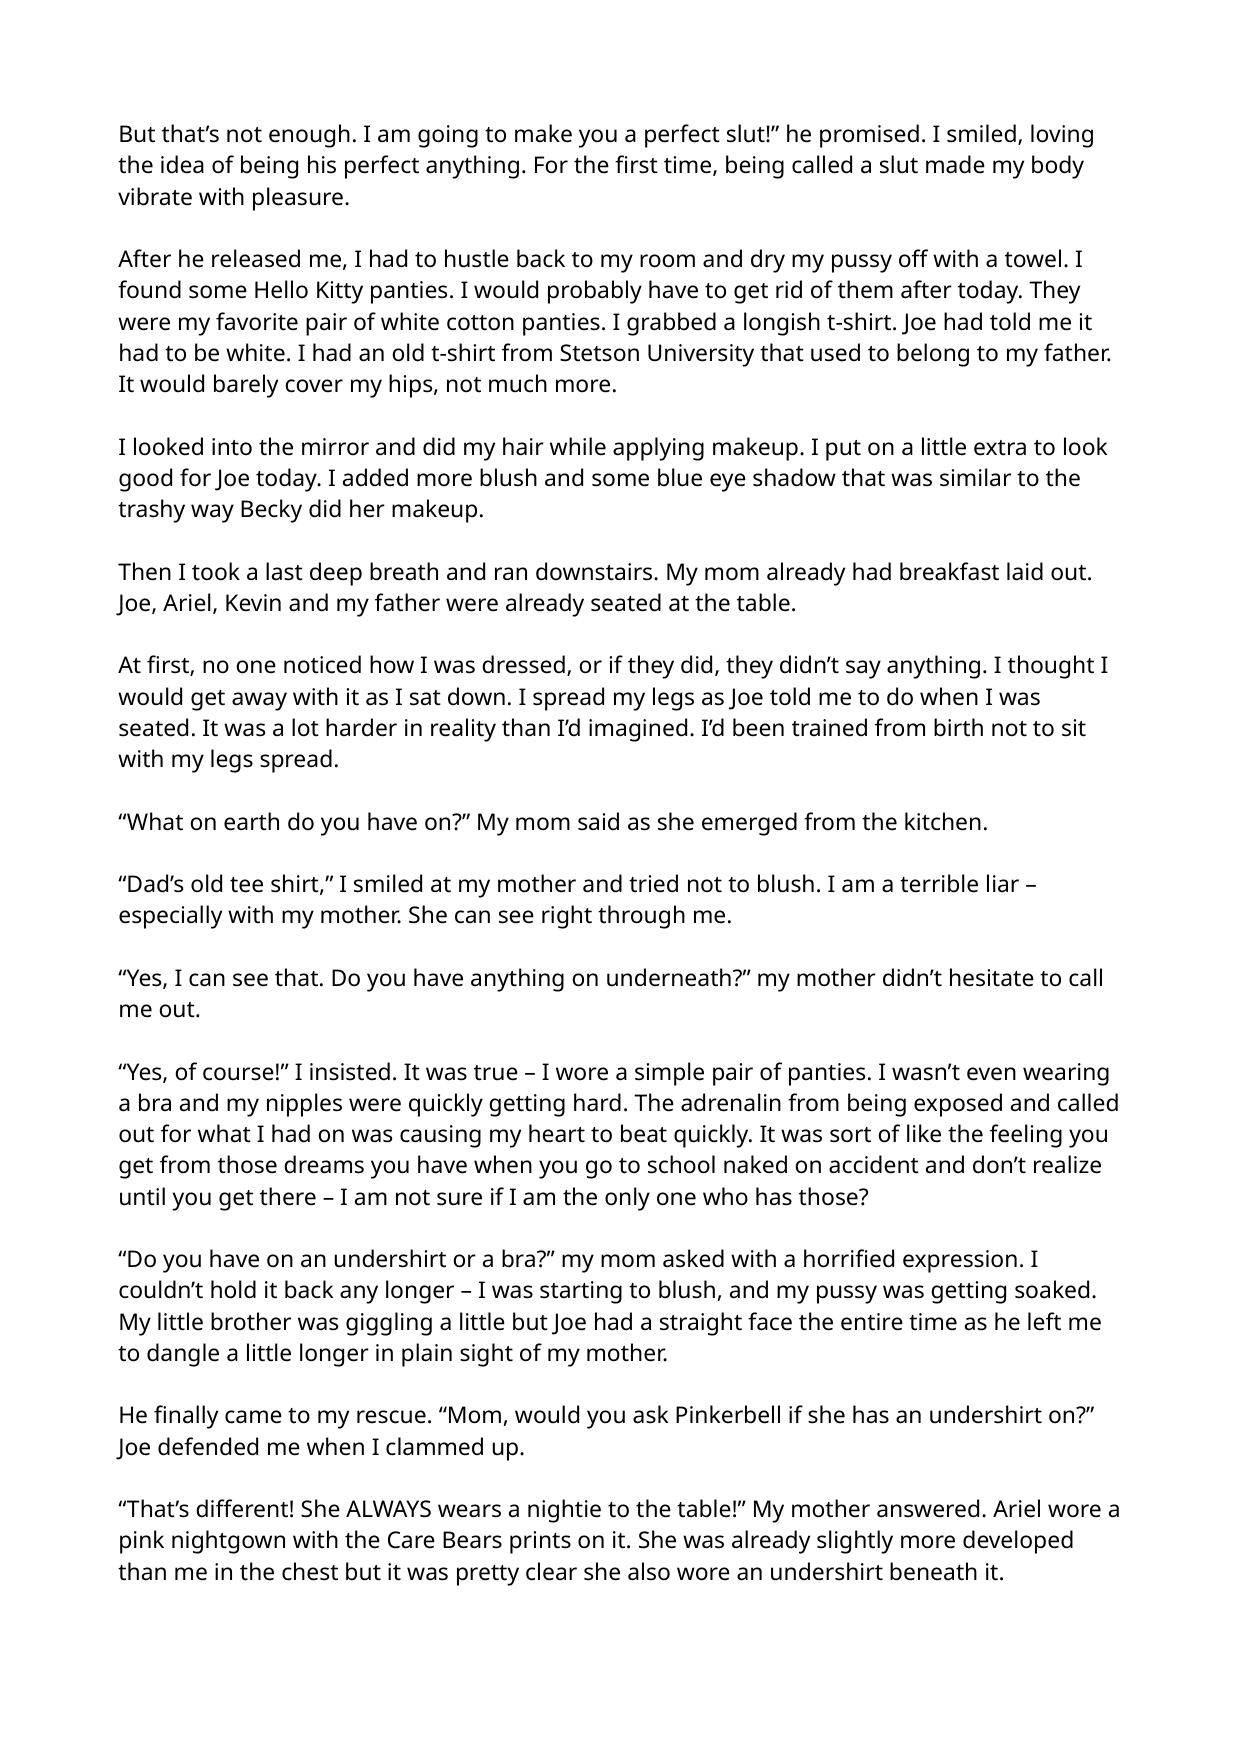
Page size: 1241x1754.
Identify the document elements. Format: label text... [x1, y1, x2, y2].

text He finally came to my rescue. “Mom, would you ask Pinkerbell if she has an undershirt on?” Joe defended me when I clammed up. [118, 1399, 1122, 1462]
text At first, no one noticed how I was dressed, or if they did, they didn’t say anything. I thought I would get away with it as I sat down. I spread my legs as Joe told me to do when I was seated. It was a lot harder in reality than I’d imagined. I’d been trained from birth not to sit with my legs spread. [118, 649, 1122, 774]
text Then I took a last deep breath and ran downstairs. My mom already had breakfast laid out. Joe, Ariel, Kevin and my father were already seated at the table. [118, 556, 1122, 618]
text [118, 118, 1122, 212]
text “Do you have on an undershirt or a bra?” my mom asked with a horrified expression. I couldn’t hold it back any longer – I was starting to blush, and my pussy was getting soaked. My little brother was giggling a little but Joe had a straight face the entire time as he left me to dangle a little longer in plain sight of my mother. [118, 1243, 1122, 1368]
text After he released me, I had to hustle back to my room and dry my pussy off with a towel. I found some Hello Kitty panties. I would probably have to get rid of them after today. They were my favorite pair of white cotton panties. I grabbed a longish t-shirt. Joe had told me it had to be white. I had an old t-shirt from Stetson University that used to belong to my father. It would barely cover my hips, not much more. [118, 243, 1122, 399]
text “That’s different! She ALWAYS wears a nightie to the table!” My mother answered. Ariel wore a pink nightgown with the Care Bears prints on it. She was already slightly more developed than me in the chest but it was pretty clear she also wore an undershirt beneath it. [118, 1493, 1122, 1587]
text “Yes, I can see that. Do you have anything on underneath?” my mother didn’t hesitate to call me out. [118, 962, 1122, 1024]
text “Dad’s old tee shirt,” I smiled at my mother and tried not to blush. I am a terrible liar – especially with my mother. She can see right through me. [118, 868, 1122, 931]
text I looked into the mirror and did my hair while applying makeup. I put on a little extra to look good for Joe today. I added more blush and some blue eye shadow that was similar to the trashy way Becky did her makeup. [118, 431, 1122, 524]
text “What on earth do you have on?” My mom said as she emerged from the kitchen. [118, 806, 1122, 837]
text “Yes, of course!” I insisted. It was true – I wore a simple pair of panties. I wasn’t even wearing a bra and my nipples were quickly getting hard. The adrenalin from being exposed and called out for what I had on was causing my heart to beat quickly. It was sort of like the feeling you get from those dreams you have when you go to school naked on accident and don’t realize until you get there – I am not sure if I am the only one who has those? [118, 1056, 1122, 1212]
